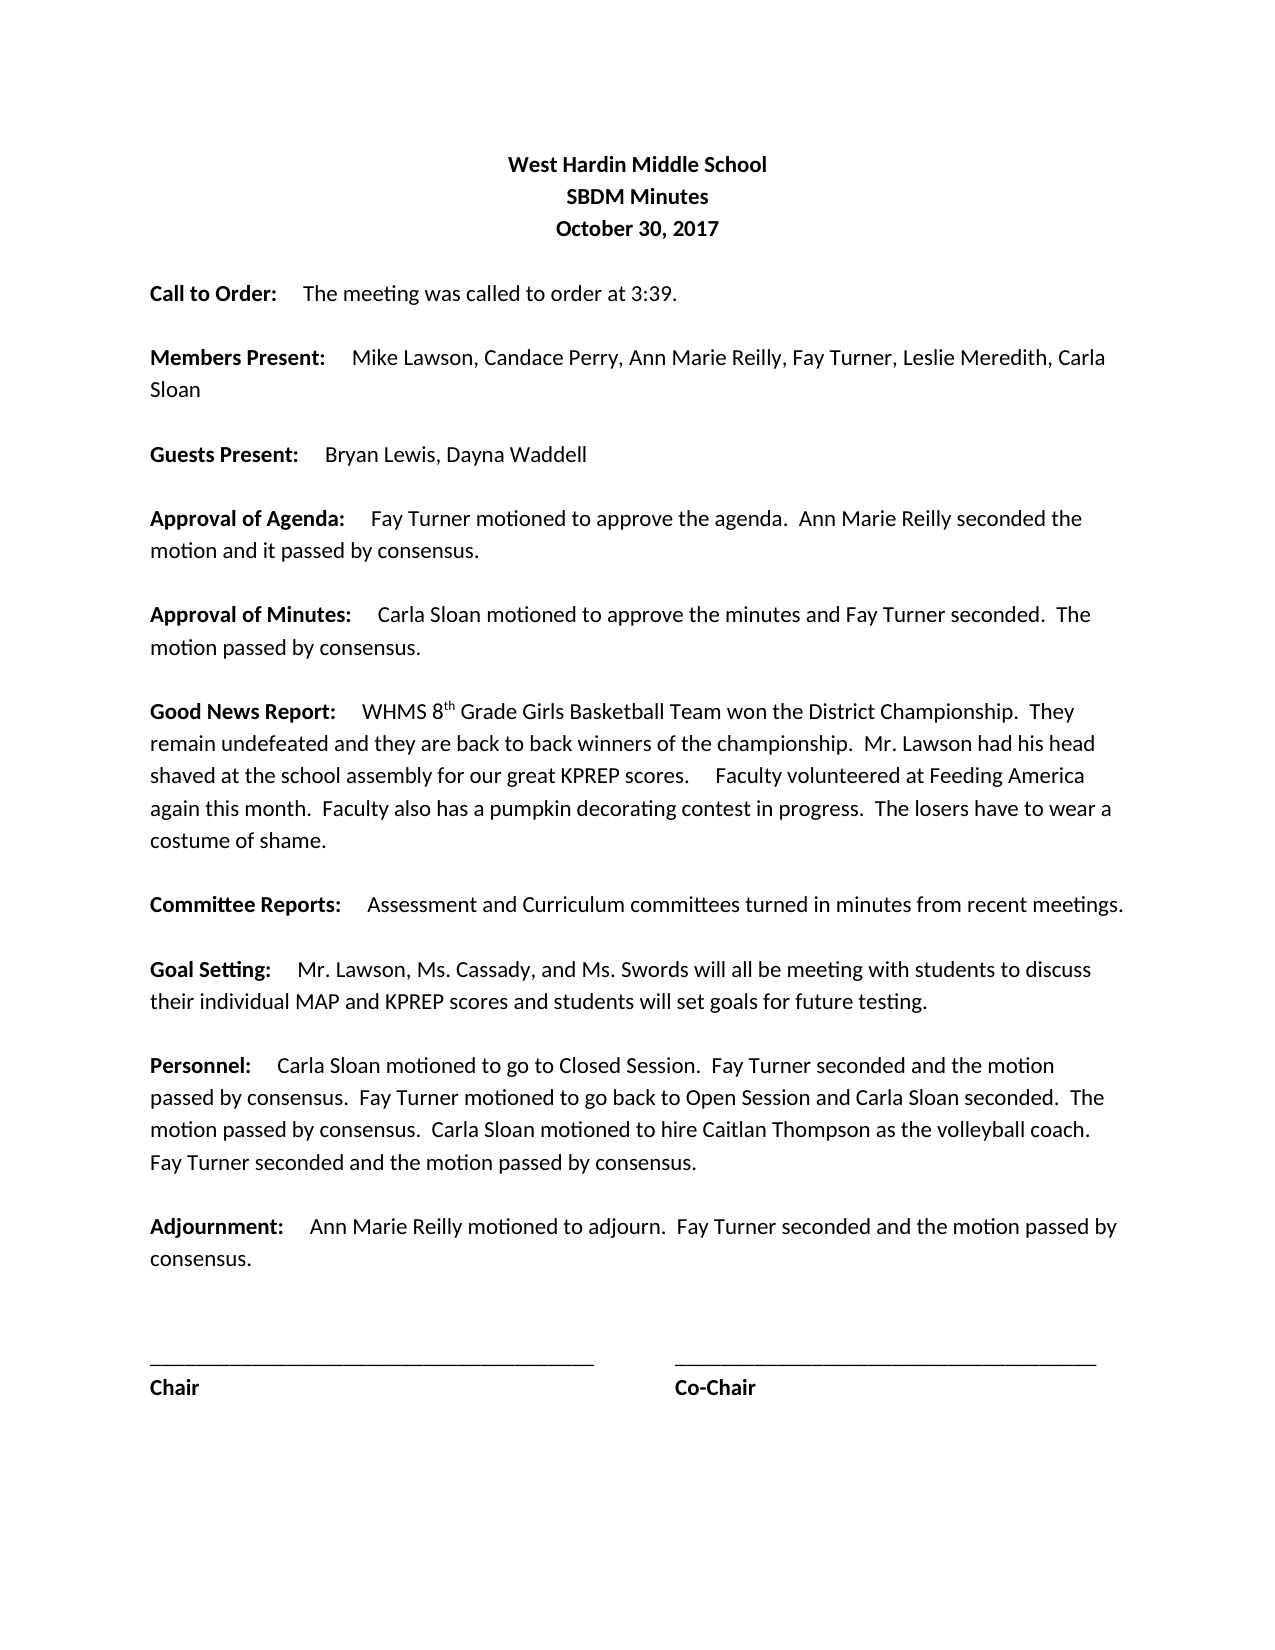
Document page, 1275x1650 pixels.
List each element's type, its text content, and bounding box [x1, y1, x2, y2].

text Guests Present: Bryan Lewis, Dayna Waddell [150, 440, 1125, 468]
text Good News Report: WHMS 8th Grade Girls Basketball Team won the District Championship. They remain undefeated and they are back to back winners of the championship. Mr. Lawson had his head shaved at the school assembly for our great KPREP scores. Faculty volunteered at Feeding America again this month. Faculty also has a pumpkin decorating contest in progress. The losers have to wear a costume of shame. [150, 697, 1125, 854]
text Members Present: Mike Lawson, Candace Perry, Ann Marie Reilly, Fay Turner, Leslie Meredith, Carla Sloan [150, 343, 1125, 403]
text Approval of Agenda: Fay Turner motioned to approve the agenda. Ann Marie Reilly seconded the motion and it passed by consensus. [150, 504, 1125, 564]
text October 30, 2017 [150, 214, 1125, 242]
text Committee Reports: Assessment and Curriculum committees turned in minutes from recent meetings. [150, 890, 1125, 918]
text Goal Setting: Mr. Lawson, Ms. Cassady, and Ms. Swords will all be meeting with students to discuss their individual MAP and KPREP scores and students will set goals for future testing. [150, 955, 1125, 1015]
text SBDM Minutes [150, 182, 1125, 210]
text Adjournment: Ann Marie Reilly motioned to adjourn. Fay Turner seconded and the motion passed by consensus. [150, 1212, 1125, 1272]
text Personnel: Carla Sloan motioned to go to Closed Session. Fay Turner seconded and the motion passed by consensus. Fay Turner motioned to go back to Open Session and Carla Sloan seconded. The motion passed by consensus. Carla Sloan motioned to hire Caitlan Thompson as the volleyball coach. Fay Turner seconded and the motion passed by consensus. [150, 1051, 1125, 1176]
text Chair Co-Chair [150, 1373, 1125, 1401]
text Call to Order: The meeting was called to order at 3:39. [150, 279, 1125, 307]
text Approval of Minutes: Carla Sloan motioned to approve the minutes and Fay Turner seconded. The motion passed by consensus. [150, 601, 1125, 661]
text West Hardin Middle School [150, 150, 1125, 178]
text _______________________________________ _____________________________________ [150, 1341, 1125, 1369]
